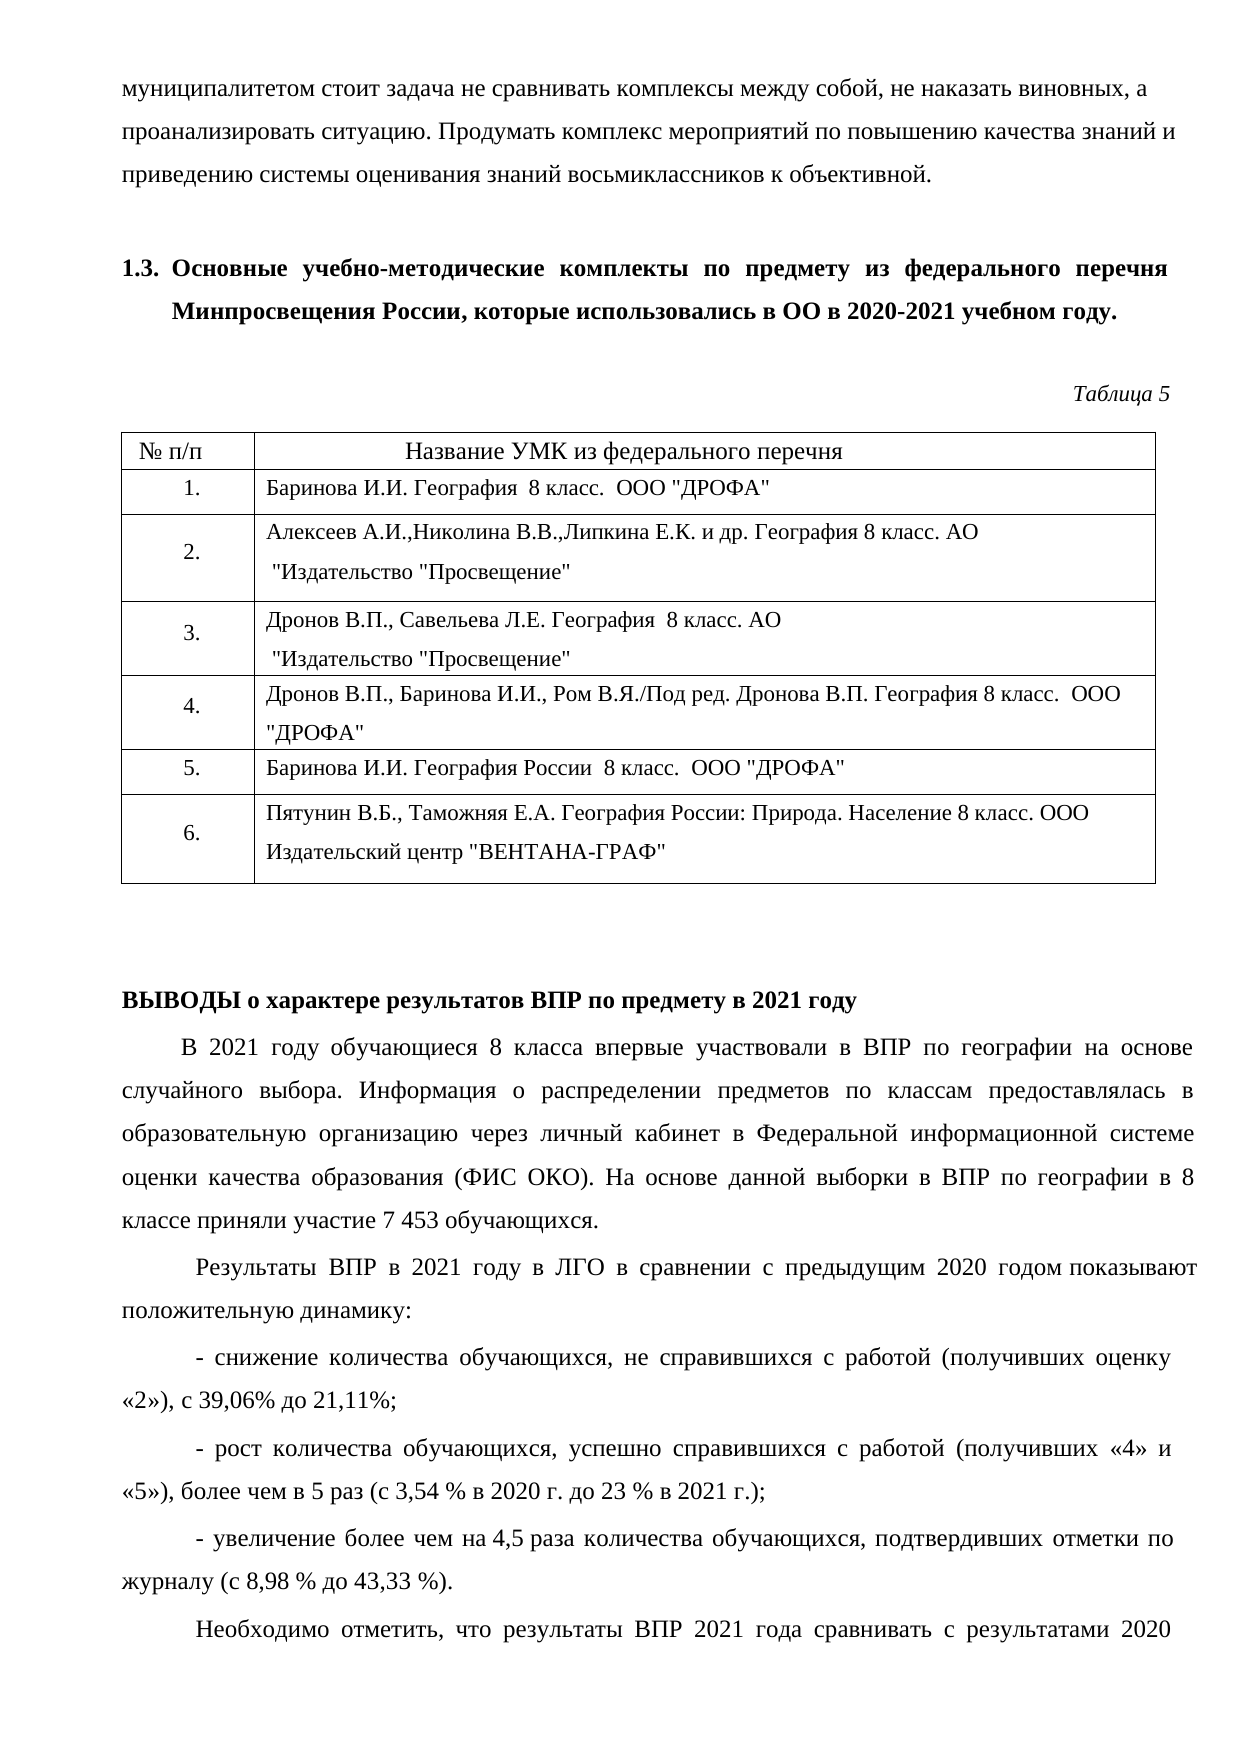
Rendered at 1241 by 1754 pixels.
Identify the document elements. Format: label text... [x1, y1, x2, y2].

table_cell 1. [122, 470, 254, 513]
text - рост количества обучающихся, успешно справившихся с работой (получивших «4» и «5»), более чем в 5 раз (с 3,54 % в 2020 г. до 23 % в 2021 г.); [122, 1433, 1198, 1505]
table_cell Баринова И.И. География России 8 класс. ООО "ДРОФА" [255, 750, 1155, 794]
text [122, 1614, 1198, 1642]
text - снижение количества обучающихся, не справившихся с работой (получивших оценку «2»), с 39,06% до 21,11%; [122, 1342, 1199, 1414]
text Результаты ВПР в 2021 году в ЛГО в сравнении с предыдущим 2020 годом показывают положительную динамику: [122, 1252, 1198, 1324]
table_cell 2. [122, 515, 254, 601]
table_header Название УМК из федерального перечня [255, 433, 1155, 469]
text В 2021 году обучающиеся 8 класса впервые участвовали в ВПР по географии на основе случайного выбора. Информация о распределении предметов по классам предоставлялась в образовательную организацию через личный кабинет в Федеральной информационной системе оценки качества образования (ФИС ОКО). На основе данной выборки в ВПР по географии в 8 классе приняли участие 7 453 обучающихся. [122, 1032, 1194, 1233]
table_cell Дронов В.П., Савельева Л.Е. География 8 класс. АО "Издательство "Просвещение" [255, 602, 1155, 675]
table_cell 6. [122, 795, 254, 883]
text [122, 73, 1194, 188]
table_cell 4. [122, 676, 254, 749]
table_cell Алексеев А.И.,Николина В.В.,Липкина Е.К. и др. География 8 класс. АО "Издательство "Просвещение" [255, 515, 1155, 601]
text Таблица 5 [1073, 380, 1194, 407]
table_cell Дронов В.П., Баринова И.И., Ром В.Я./Под ред. Дронова В.П. География 8 класс. ООО "ДРОФА" [255, 676, 1155, 749]
text 1.3. Основные учебно-методические комплекты по предмету из федерального перечня Минпросвещения России, которые использовались в ОО в 2020-2021 учебном году. [122, 253, 1198, 325]
table_cell 3. [122, 602, 254, 675]
text ВЫВОДЫ о характере результатов ВПР по предмету в 2021 году [122, 985, 1194, 1014]
text - увеличение более чем на 4,5 раза количества обучающихся, подтвердивших отметки по журналу (с 8,98 % до 43,33 %). [122, 1523, 1198, 1595]
table_cell Пятунин В.Б., Таможняя Е.А. География России: Природа. Население 8 класс. ООО Издательский центр "ВЕНТАНА-ГРАФ" [255, 795, 1155, 883]
table_cell 5. [122, 750, 254, 794]
table_header № п/п [122, 433, 254, 469]
table_cell Баринова И.И. География 8 класс. ООО "ДРОФА" [255, 470, 1155, 513]
